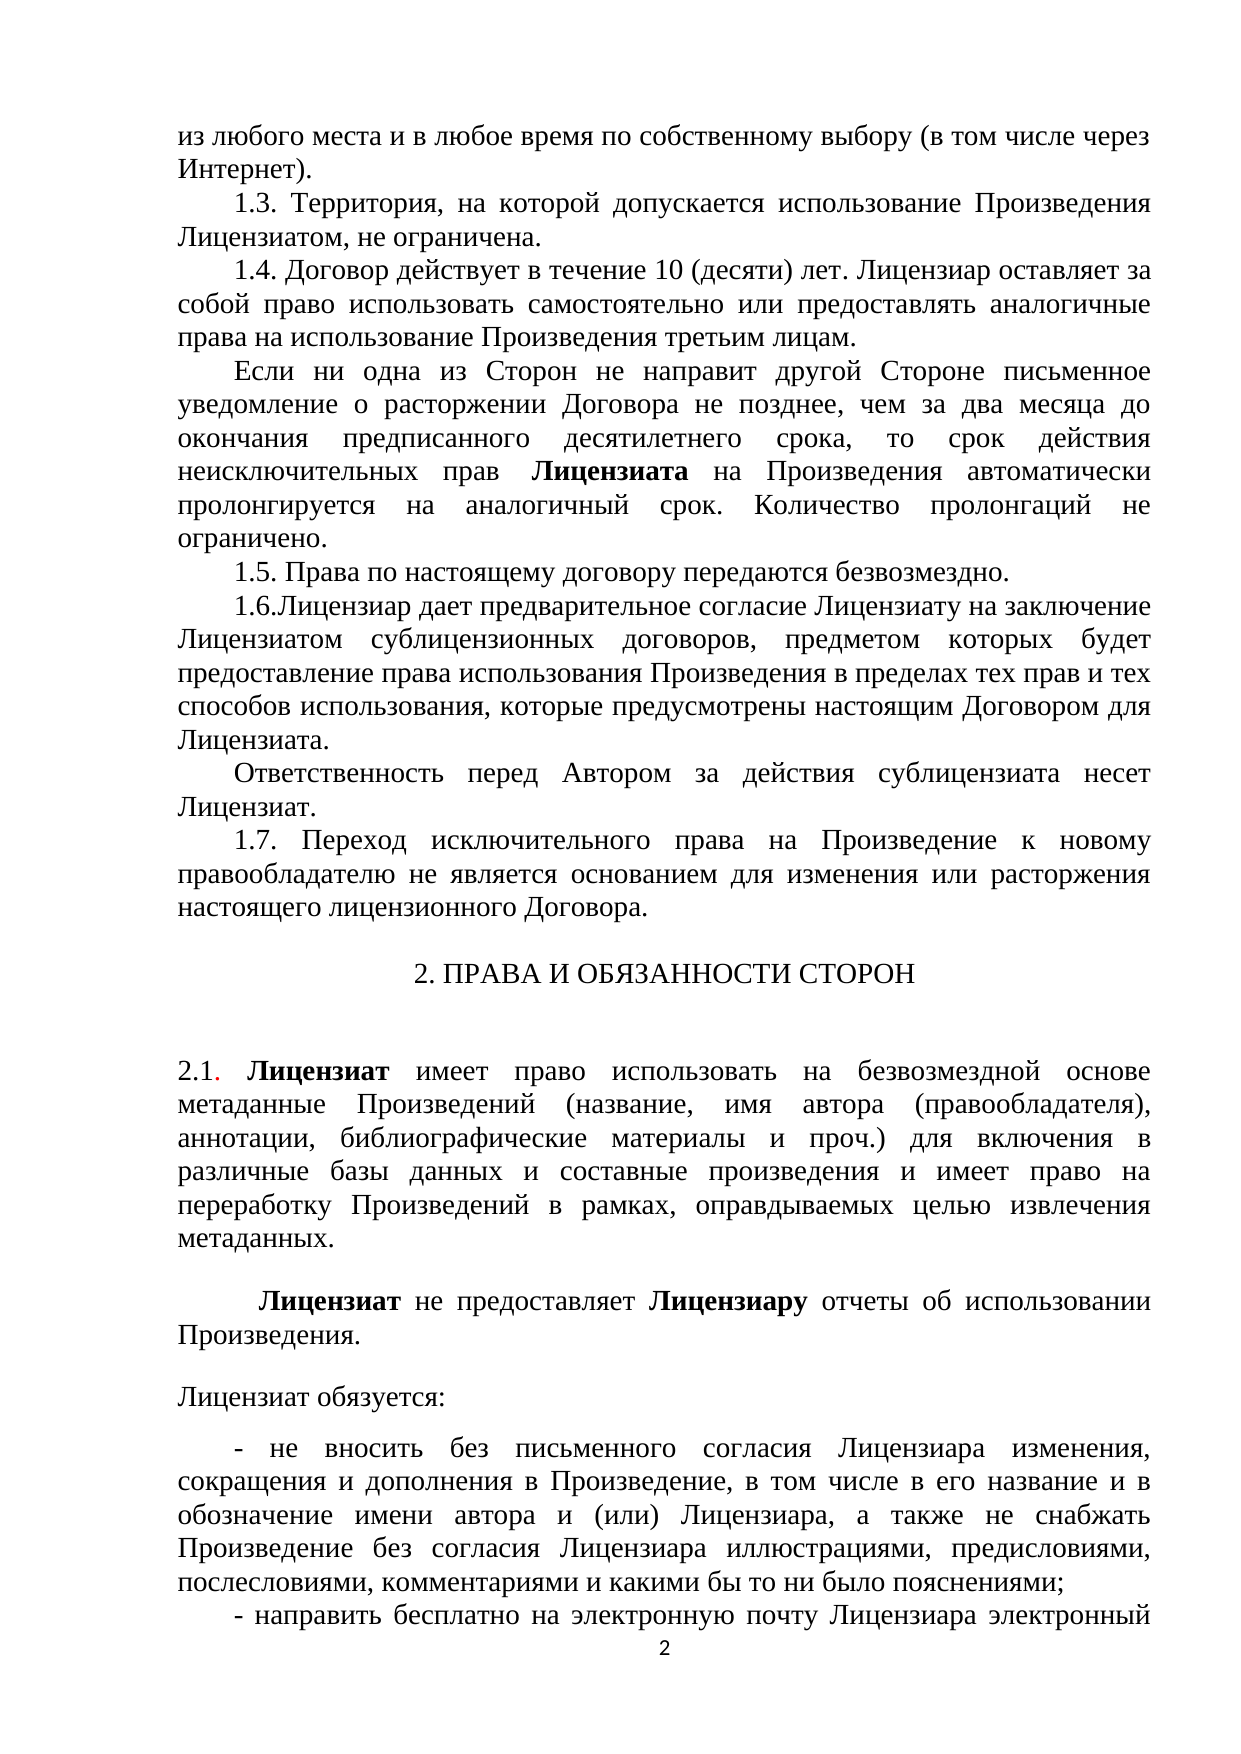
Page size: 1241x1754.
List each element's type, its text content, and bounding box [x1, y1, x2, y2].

text 1.5. Права по настоящему договору передаются безвозмездно. [177, 554, 1152, 588]
text Если ни одна из Сторон не направит другой Стороне письменное уведомление о расторжении Договора не позднее, чем за два месяца до окончания предписанного десятилетнего срока, то срок действия неисключительных прав Лицензиата на Произведения автоматически пролонгируется на аналогичный срок. Количество пролонгаций не ограничено. [177, 353, 1152, 554]
text 2.1. Лицензиат имеет право использовать на безвозмездной основе метаданные Произведений (название, имя автора (правообладателя), аннотации, библиографические материалы и проч.) для включения в различные базы данных и составные произведения и имеет право на переработку Произведений в рамках, оправдываемых целью извлечения метаданных. [177, 1053, 1152, 1254]
text 1.4. Договор действует в течение 10 (десяти) лет. Лицензиар оставляет за собой право использовать самостоятельно или предоставлять аналогичные права на использование Произведения третьим лицам. [177, 252, 1152, 353]
text Лицензиат обязуется: [177, 1379, 1152, 1413]
text Ответственность перед Автором за действия сублицензиата несет Лицензиат. [177, 755, 1152, 822]
text - не вносить без письменного согласия Лицензиара изменения, сокращения и дополнения в Произведение, в том числе в его название и в обозначение имени автора и (или) Лицензиара, а также не снабжать Произведение без согласия Лицензиара иллюстрациями, предисловиями, послесловиями, комментариями и какими бы то ни было пояснениями; [177, 1430, 1152, 1597]
text 1.3. Территория, на которой допускается использование Произведения Лицензиатом, не ограничена. [177, 185, 1152, 252]
text 1.6.Лицензиар дает предварительное согласие Лицензиату на заключение Лицензиатом сублицензионных договоров, предметом которых будет предоставление права использования Произведения в пределах тех прав и тех способов использования, которые предусмотрены настоящим Договором для Лицензиата. [177, 588, 1152, 755]
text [177, 1597, 1152, 1631]
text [177, 118, 1152, 185]
text Лицензиат не предоставляет Лицензиару отчеты об использовании Произведения. [177, 1283, 1152, 1350]
text 1.7. Переход исключительного права на Произведение к новому правообладателю не является основанием для изменения или расторжения настоящего лицензионного Договора. [177, 822, 1152, 923]
text 2. ПРАВА И ОБЯЗАННОСТИ СТОРОН [177, 957, 1152, 990]
